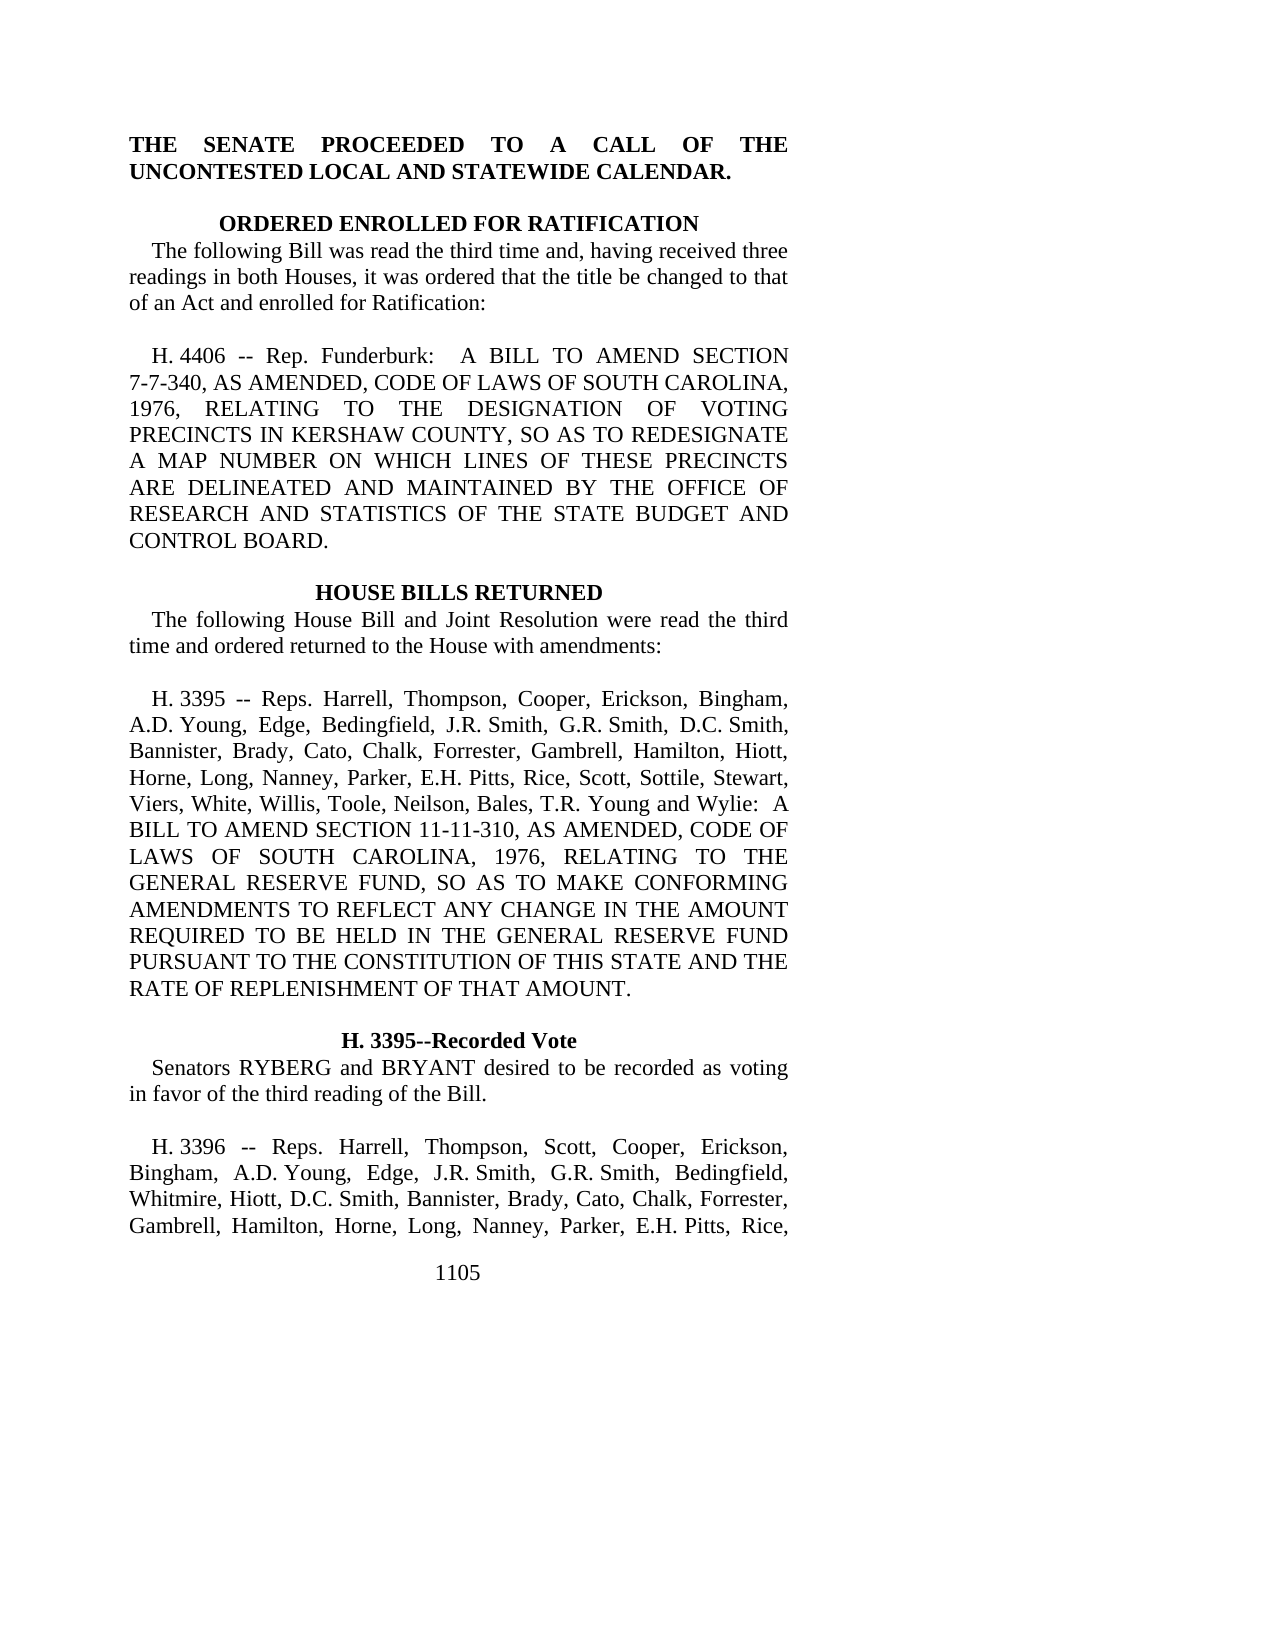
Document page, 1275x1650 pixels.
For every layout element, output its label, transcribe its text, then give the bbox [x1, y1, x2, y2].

text The following House Bill and Joint Resolution were read the third time and ordered returned to the House with amendments: [129, 606, 789, 658]
text HOUSE BILLS RETURNED [129, 579, 789, 606]
text H. 3395 -- Reps. Harrell, Thompson, Cooper, Erickson, Bingham, A.D. Young, Edge, Bedingfield, J.R. Smith, G.R. Smith, D.C. Smith, Bannister, Brady, Cato, Chalk, Forrester, Gambrell, Hamilton, Hiott, Horne, Long, Nanney, Parker, E.H. Pitts, Rice, Scott, Sottile, Stewart, Viers, White, Willis, Toole, Neilson, Bales, T.R. Young and Wylie: A BILL TO AMEND SECTION 11-11-310, AS AMENDED, CODE OF LAWS OF SOUTH CAROLINA, 1976, RELATING TO THE GENERAL RESERVE FUND, SO AS TO MAKE CONFORMING AMENDMENTS TO REFLECT ANY CHANGE IN THE AMOUNT REQUIRED TO BE HELD IN THE GENERAL RESERVE FUND PURSUANT TO THE CONSTITUTION OF THIS STATE AND THE RATE OF REPLENISHMENT OF THAT AMOUNT. [129, 685, 789, 1001]
text H. 4406 -- Rep. Funderburk: A BILL TO AMEND SECTION 7-7-340, AS AMENDED, CODE OF LAWS OF SOUTH CAROLINA, 1976, RELATING TO THE DESIGNATION OF VOTING PRECINCTS IN KERSHAW COUNTY, SO AS TO REDESIGNATE A MAP NUMBER ON WHICH LINES OF THESE PRECINCTS ARE DELINEATED AND MAINTAINED BY THE OFFICE OF RESEARCH AND STATISTICS OF THE STATE BUDGET AND CONTROL BOARD. [129, 342, 789, 553]
text Senators RYBERG and BRYANT desired to be recorded as voting in favor of the third reading of the Bill. [129, 1054, 789, 1106]
text THE SENATE PROCEEDED TO A CALL OF THE UNCONTESTED LOCAL AND STATEWIDE CALENDAR. [129, 131, 789, 184]
text H. 3395--Recorded Vote [129, 1027, 789, 1054]
text The following Bill was read the third time and, having received three readings in both Houses, it was ordered that the title be changed to that of an Act and enrolled for Ratification: [129, 237, 789, 316]
text ORDERED ENROLLED FOR RATIFICATION [129, 210, 789, 237]
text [129, 1133, 789, 1238]
